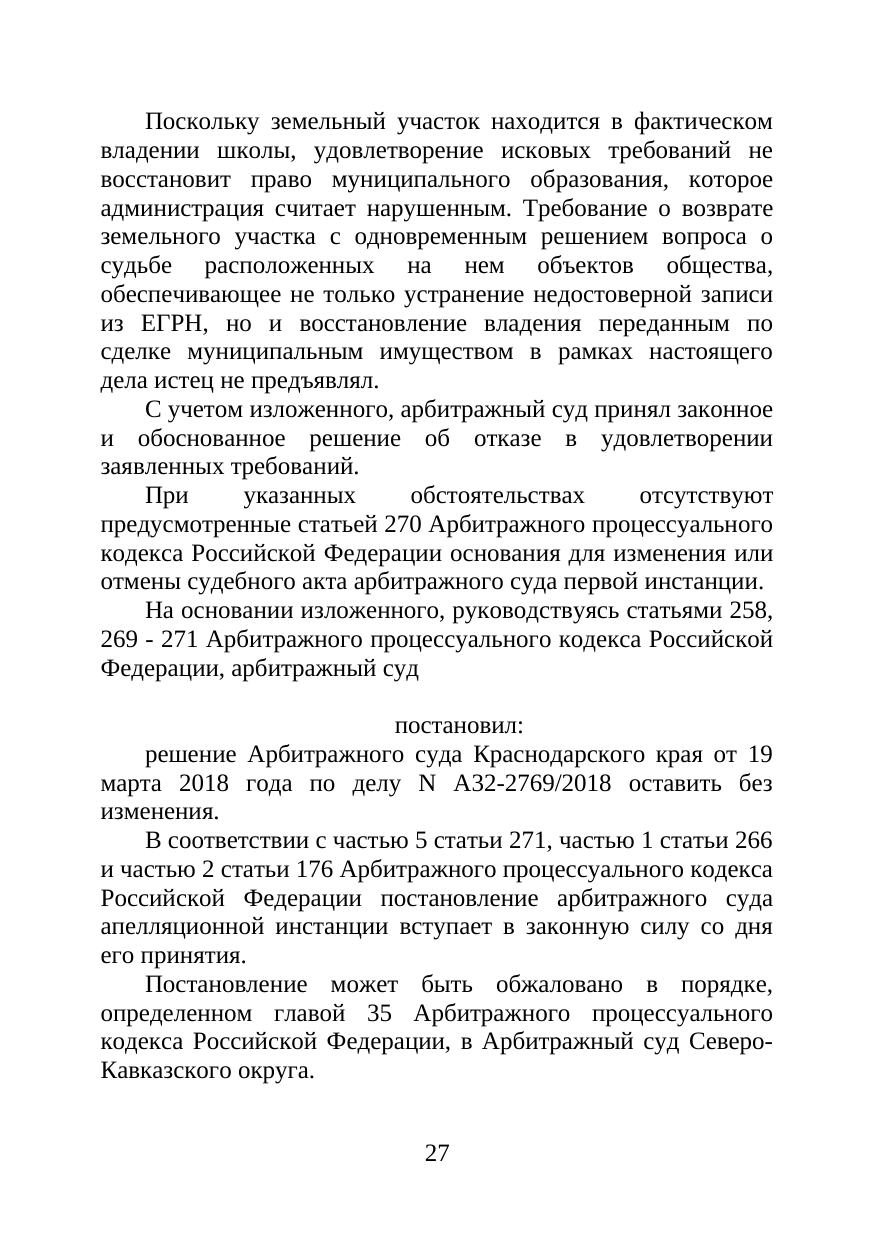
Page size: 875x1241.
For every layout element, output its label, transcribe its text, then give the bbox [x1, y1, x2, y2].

text решение Арбитражного суда Краснодарского края от 19 марта 2018 года по делу N А32-2769/2018 оставить без изменения. [100, 739, 774, 825]
text С учетом изложенного, арбитражный суд принял законное и обоснованное решение об отказе в удовлетворении заявленных требований. [100, 394, 774, 480]
text постановил: [100, 710, 774, 739]
text В соответствии с частью 5 статьи 271, частью 1 статьи 266 и частью 2 статьи 176 Арбитражного процессуального кодекса Российской Федерации постановление арбитражного суда апелляционной инстанции вступает в законную силу со дня его принятия. [100, 825, 774, 969]
text Постановление может быть обжаловано в порядке, определенном главой 35 Арбитражного процессуального кодекса Российской Федерации, в Арбитражный суд Северо-Кавказского округа. [100, 969, 774, 1084]
text При указанных обстоятельствах отсутствуют предусмотренные статьей 270 Арбитражного процессуального кодекса Российской Федерации основания для изменения или отмены судебного акта арбитражного суда первой инстанции. [100, 480, 774, 595]
text Поскольку земельный участок находится в фактическом владении школы, удовлетворение исковых требований не восстановит право муниципального образования, которое администрация считает нарушенным. Требование о возврате земельного участка с одновременным решением вопроса о судьбе расположенных на нем объектов общества, обеспечивающее не только устранение недостоверной записи из ЕГРН, но и восстановление владения переданным по сделке муниципальным имуществом в рамках настоящего дела истец не предъявлял. [100, 106, 774, 394]
text На основании изложенного, руководствуясь статьями 258, 269 - 271 Арбитражного процессуального кодекса Российской Федерации, арбитражный суд [100, 595, 774, 681]
